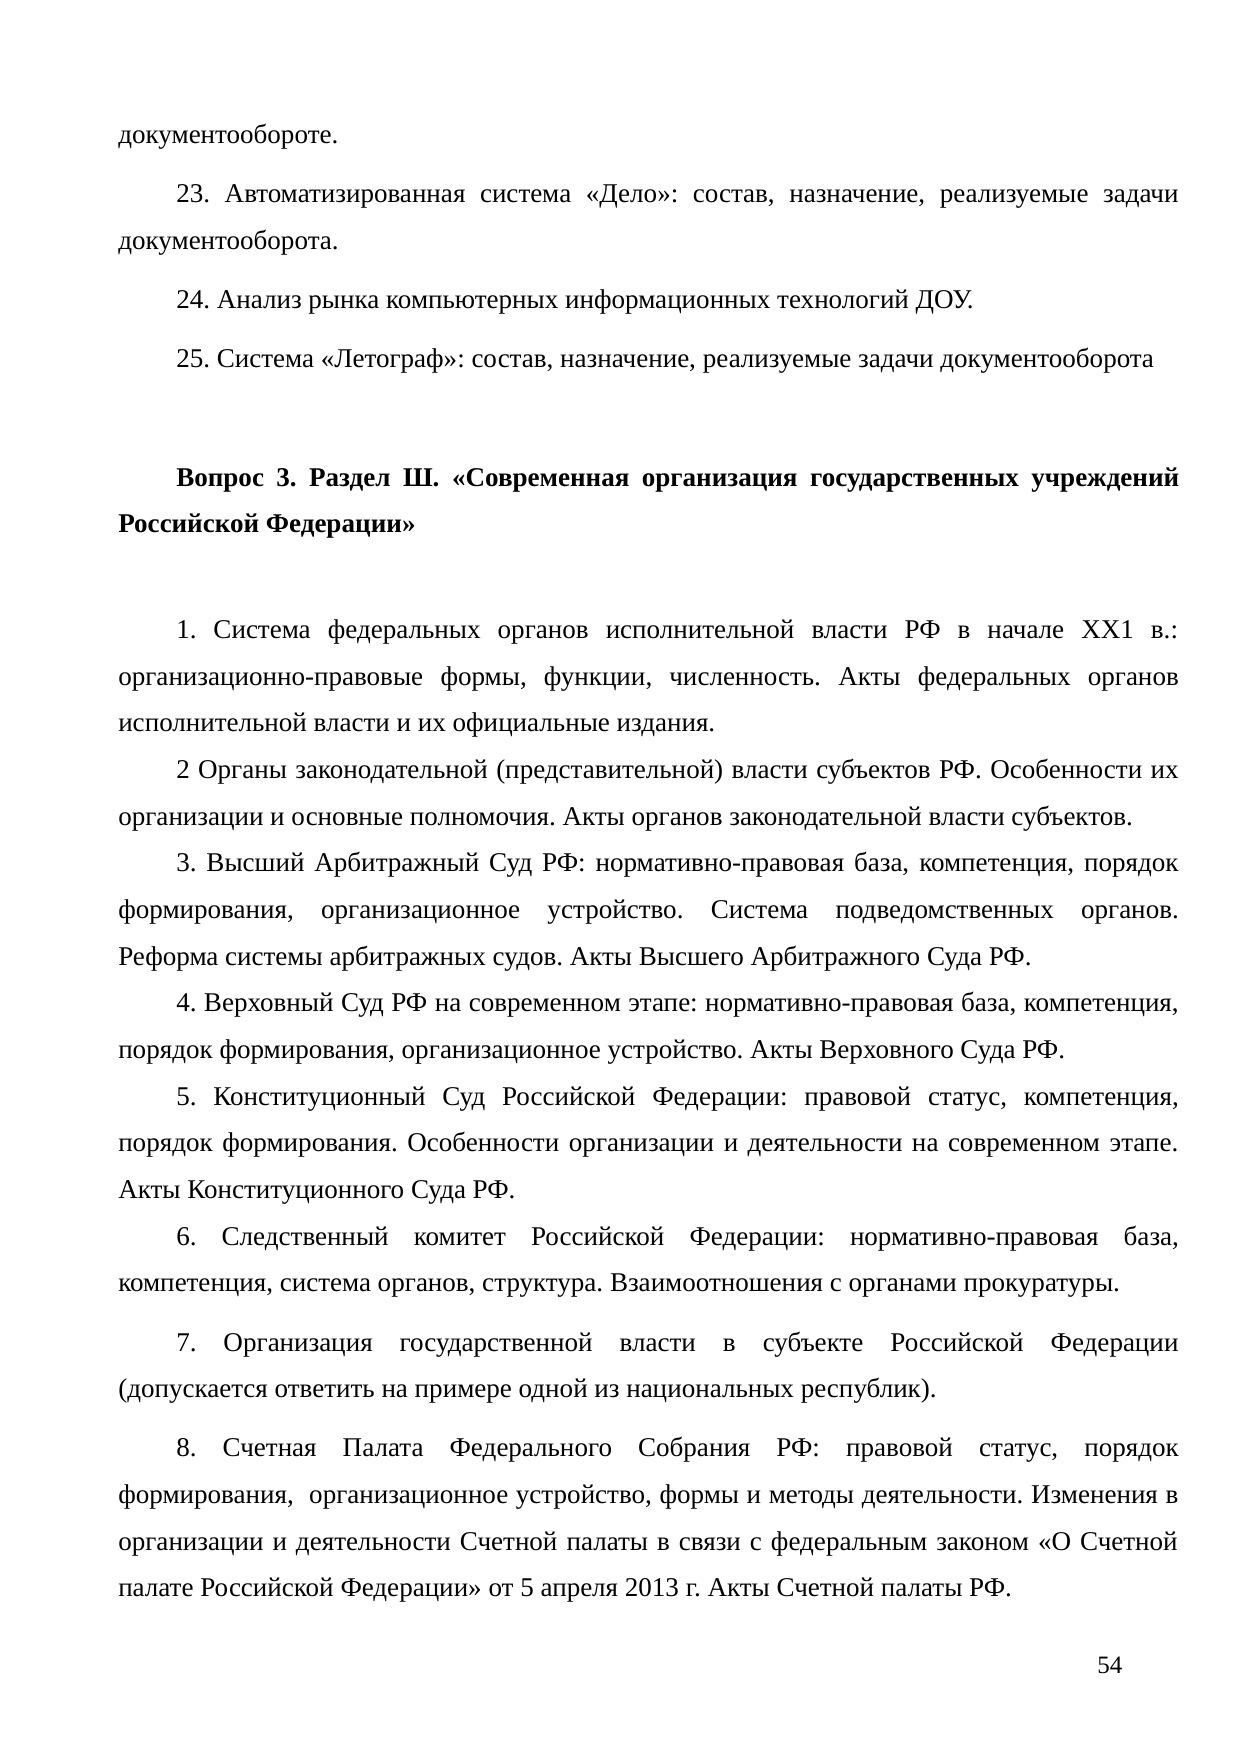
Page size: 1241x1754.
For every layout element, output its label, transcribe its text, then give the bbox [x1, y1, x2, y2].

text 24. Анализ рынка компьютерных информационных технологий ДОУ. [118, 283, 1180, 314]
text 3. Высший Арбитражный Суд РФ: нормативно-правовая база, компетенция, порядок формирования, организационное устройство. Система подведомственных органов. Реформа системы арбитражных судов. Акты Высшего Арбитражного Суда РФ. [118, 846, 1180, 971]
text 7. Организация государственной власти в субъекте Российской Федерации (допускается ответить на примере одной из национальных республик). [118, 1326, 1180, 1403]
text 23. Автоматизированная система «Дело»: состав, назначение, реализуемые задачи документооборота. [118, 177, 1180, 255]
text 6. Следственный комитет Российской Федерации: нормативно-правовая база, компетенция, система органов, структура. Взаимоотношения с органами прокуратуры. [118, 1220, 1180, 1298]
text 1. Система федеральных органов исполнительной власти РФ в начале ХХ1 в.: организационно-правовые формы, функции, численность. Акты федеральных органов исполнительной власти и их официальные издания. [118, 613, 1180, 738]
text Вопрос 3. Раздел Ш. «Современная организация государственных учреждений Российской Федерации» [118, 461, 1180, 538]
text 25. Система «Летограф»: состав, назначение, реализуемые задачи документооборота [118, 342, 1180, 373]
text 8. Счетная Палата Федерального Собрания РФ: правовой статус, порядок формирования, организационное устройство, формы и методы деятельности. Изменения в организации и деятельности Счетной палаты в связи с федеральным законом «О Счетной палате Российской Федерации» от 5 апреля 2013 г. Акты Счетной палаты РФ. [118, 1431, 1180, 1603]
text 4. Верховный Суд РФ на современном этапе: нормативно-правовая база, компетенция, порядок формирования, организационное устройство. Акты Верховного Суда РФ. [118, 986, 1180, 1064]
text 5. Конституционный Суд Российской Федерации: правовой статус, компетенция, порядок формирования. Особенности организации и деятельности на современном этапе. Акты Конституционного Суда РФ. [118, 1080, 1180, 1204]
text 2 Органы законодательной (представительной) власти субъектов РФ. Особенности их организации и основные полномочия. Акты органов законодательной власти субъектов. [118, 753, 1180, 831]
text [118, 118, 1180, 149]
